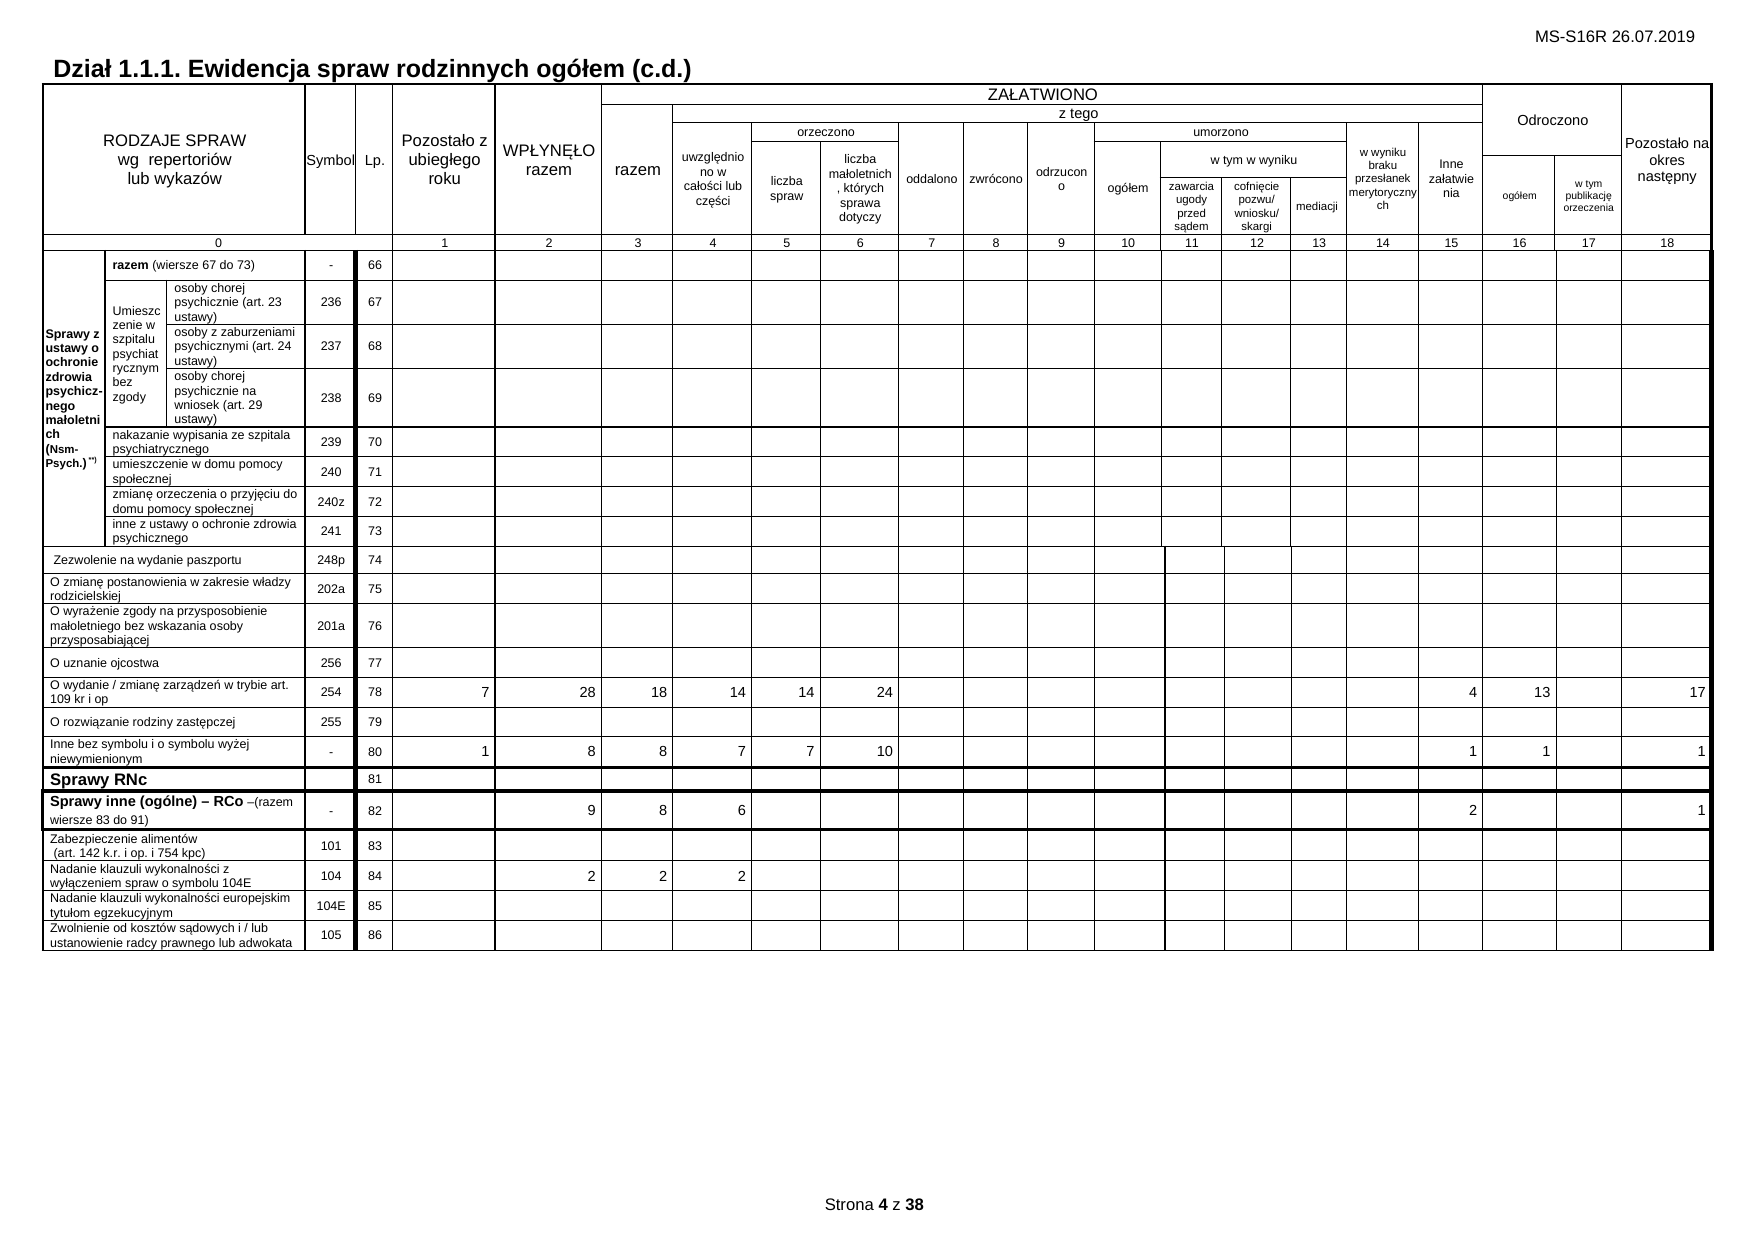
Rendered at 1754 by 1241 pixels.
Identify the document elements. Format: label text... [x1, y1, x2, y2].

table_cell zmianę orzeczenia o przyjęciu do domu pomocy społecznej [106, 487, 304, 516]
table_cell 240z [306, 487, 353, 516]
table_cell [673, 574, 751, 603]
table_cell [1225, 574, 1291, 603]
table_cell 71 [358, 457, 392, 486]
table_cell [899, 547, 963, 573]
table_cell [393, 325, 494, 368]
table_cell 3 [602, 235, 672, 250]
table_cell 7 [673, 737, 751, 766]
table_cell [1028, 369, 1094, 426]
table_cell [1557, 708, 1621, 736]
table_cell 76 [358, 604, 392, 647]
table_cell [1622, 921, 1709, 949]
table_cell [602, 708, 672, 736]
table_cell [1166, 737, 1224, 766]
table_cell [1622, 861, 1709, 890]
table_cell [1028, 921, 1094, 949]
table_cell [1095, 369, 1161, 426]
table_cell [1028, 891, 1094, 920]
table_cell [496, 891, 601, 920]
table_header Symbol [306, 85, 355, 234]
table_cell [1419, 251, 1482, 279]
table_cell [1419, 325, 1482, 368]
table_cell [393, 457, 494, 486]
table_cell [1292, 648, 1346, 677]
table_cell [1557, 604, 1621, 647]
table_cell [1166, 547, 1224, 573]
table_cell [393, 547, 494, 573]
table_cell [1622, 369, 1709, 426]
table_cell 13 [1483, 678, 1556, 707]
table_cell [752, 769, 820, 789]
table_cell [306, 769, 353, 789]
table_cell 104E [306, 891, 353, 920]
table_cell z tego [673, 105, 1482, 122]
table_cell [1291, 517, 1346, 546]
table_cell [1292, 604, 1346, 647]
table_cell [964, 831, 1027, 860]
table_cell [673, 708, 751, 736]
table_cell [673, 547, 751, 573]
table_cell [1622, 325, 1709, 368]
table_cell 72 [358, 487, 392, 516]
table_cell umieszczenie w domu pomocy społecznej [106, 457, 304, 486]
table_cell [1225, 769, 1291, 789]
table_cell 81 [358, 769, 392, 789]
table_cell [821, 861, 898, 890]
table_cell [1222, 457, 1290, 486]
table_cell [1622, 281, 1709, 324]
table_cell [1166, 861, 1224, 890]
table_cell 105 [306, 921, 353, 949]
table_cell w tym w wyniku [1161, 142, 1346, 177]
table_cell 6 [673, 793, 751, 828]
table_cell [752, 604, 820, 647]
table_cell [899, 604, 963, 647]
table_cell [1347, 921, 1418, 949]
table_cell [673, 487, 751, 516]
table_cell 17 [1555, 235, 1621, 250]
table_cell [964, 517, 1027, 546]
table_cell [1028, 281, 1094, 324]
table_cell [496, 251, 601, 279]
table_cell [1483, 281, 1556, 324]
table_cell [1291, 457, 1346, 486]
table_cell [964, 737, 1027, 766]
table_cell [1292, 737, 1346, 766]
table_cell [964, 708, 1027, 736]
table_cell O zmianę postanowienia w zakresie władzy rodzicielskiej [44, 574, 304, 603]
table_cell razem [602, 105, 672, 234]
table_cell w tym publikację orzeczenia [1555, 156, 1621, 234]
table_cell [1292, 769, 1346, 789]
table_cell [673, 457, 751, 486]
table_cell [899, 708, 963, 736]
table_cell [1622, 891, 1709, 920]
table_cell - [306, 251, 353, 279]
table_cell [393, 831, 494, 860]
table_cell [821, 769, 898, 789]
table_cell [1225, 708, 1291, 736]
table_cell [1166, 831, 1224, 860]
table_cell 1 [1622, 793, 1709, 828]
table_cell [496, 457, 601, 486]
table_cell [1028, 831, 1094, 860]
table_cell [1095, 708, 1164, 736]
table_cell [752, 369, 820, 426]
table_cell [1347, 793, 1418, 828]
table_cell [1557, 251, 1621, 279]
table_cell [821, 428, 898, 456]
table_cell [1028, 793, 1094, 828]
table_cell [602, 921, 672, 949]
table_cell 1 [1622, 737, 1709, 766]
table_cell [1483, 648, 1556, 677]
table_cell [1028, 648, 1094, 677]
table_cell [899, 861, 963, 890]
table_cell Zabezpieczenie alimentów (art. 142 k.r. i op. i 754 kpc) [44, 831, 304, 860]
table_cell [899, 457, 963, 486]
table_cell 14 [673, 678, 751, 707]
table_cell 75 [358, 574, 392, 603]
table_cell [1162, 325, 1221, 368]
table_cell [496, 648, 601, 677]
table_cell [752, 487, 820, 516]
table_cell 2 [496, 861, 601, 890]
table_cell 66 [358, 251, 392, 279]
table_cell [393, 891, 494, 920]
table_cell 69 [358, 369, 392, 426]
table_cell [1292, 831, 1346, 860]
table_cell [1291, 325, 1346, 368]
table_cell 254 [306, 678, 353, 707]
table_cell [1419, 369, 1482, 426]
table_cell [1292, 921, 1346, 949]
table_cell [964, 861, 1027, 890]
table_cell [1347, 861, 1418, 890]
table_cell [673, 281, 751, 324]
table_cell [393, 769, 494, 789]
table_cell [1347, 325, 1418, 368]
table_cell 85 [358, 891, 392, 920]
table_cell [1483, 604, 1556, 647]
table_cell 17 [1622, 678, 1709, 707]
table_cell [496, 428, 601, 456]
table_cell Nadanie klauzuli wykonalności z wyłączeniem spraw o symbolu 104E [44, 861, 304, 890]
table_cell [821, 487, 898, 516]
table_cell [964, 428, 1027, 456]
table_cell [1419, 457, 1482, 486]
table_cell [1166, 793, 1224, 828]
table_cell [602, 457, 672, 486]
table_cell [1483, 769, 1556, 789]
table_cell [1557, 921, 1621, 949]
table_cell [673, 369, 751, 426]
table_cell [673, 251, 751, 279]
table_cell 256 [306, 648, 353, 677]
table_cell [496, 547, 601, 573]
table_cell [1419, 861, 1482, 890]
table_cell [1292, 891, 1346, 920]
table_cell [1095, 769, 1164, 789]
table_cell [1225, 648, 1291, 677]
subtitle Dział 1.1.1. Ewidencja spraw rodzinnych ogółem (c.d.) [53, 54, 1695, 83]
table_cell [964, 281, 1027, 324]
table_cell [752, 325, 820, 368]
table_cell 8 [964, 235, 1027, 250]
table_cell [899, 325, 963, 368]
table_cell [964, 921, 1027, 949]
table_cell [1622, 574, 1709, 603]
table_cell 2 [496, 235, 601, 250]
table_cell [821, 648, 898, 677]
table_cell [1225, 921, 1291, 949]
table_cell [899, 921, 963, 949]
table_cell Sprawy inne (ogólne) – RCo –(razem wiersze 83 do 91) [44, 793, 304, 828]
table_cell [1292, 678, 1346, 707]
table_cell 0 [44, 235, 392, 250]
table_cell 2 [1419, 793, 1482, 828]
table_cell zawarcia ugody przed sądem [1161, 178, 1221, 234]
table_cell [1028, 487, 1094, 516]
table_cell [1419, 604, 1482, 647]
table_cell razem (wiersze 67 do 73) [106, 251, 304, 279]
table_cell [393, 369, 494, 426]
table_cell 2 [602, 861, 672, 890]
table_cell [1028, 251, 1094, 279]
table_cell [1557, 891, 1621, 920]
table_cell [752, 793, 820, 828]
table_cell [393, 251, 494, 279]
table_cell [964, 547, 1027, 573]
table_cell [1292, 708, 1346, 736]
table_cell [1028, 737, 1094, 766]
table_cell [1095, 428, 1161, 456]
table_cell [496, 325, 601, 368]
table_cell [821, 574, 898, 603]
table_cell [1166, 678, 1224, 707]
table_cell 77 [358, 648, 392, 677]
table_cell [602, 648, 672, 677]
table_cell [1557, 769, 1621, 789]
table_cell [1095, 517, 1161, 546]
table_cell orzeczono [752, 123, 898, 141]
table_cell [752, 648, 820, 677]
table_cell [1557, 517, 1621, 546]
table_cell [899, 251, 963, 279]
table_cell [1162, 281, 1221, 324]
table_cell [1291, 251, 1346, 279]
table_cell 79 [358, 708, 392, 736]
table_cell 239 [306, 428, 353, 456]
table_cell 86 [358, 921, 392, 949]
table_cell - [306, 793, 353, 828]
table_cell [496, 604, 601, 647]
table_cell [1347, 369, 1418, 426]
table_cell [602, 517, 672, 546]
table_cell [964, 487, 1027, 516]
table_cell 1 [393, 235, 494, 250]
table_cell oddalono [899, 123, 963, 234]
table_cell [1095, 325, 1161, 368]
table_cell 8 [496, 737, 601, 766]
table_cell [1622, 769, 1709, 789]
table_cell [496, 921, 601, 949]
table_cell O rozwiązanie rodziny zastępczej [44, 708, 304, 736]
table_cell [673, 428, 751, 456]
table_cell Umieszczenie w szpitalu psychiatrycznym bez zgody [106, 281, 166, 426]
table_cell 7 [899, 235, 963, 250]
table_cell [1622, 708, 1709, 736]
table_cell Sprawy RNc [44, 769, 304, 789]
table_cell [602, 281, 672, 324]
table_cell [1028, 769, 1094, 789]
table_cell [964, 457, 1027, 486]
table_cell [1222, 325, 1290, 368]
table_cell [1166, 921, 1224, 949]
table_cell Sprawy z ustawy o ochronie zdrowia psychicznego małoletnich (Nsm- Psych.) **) [44, 251, 104, 546]
table_cell Nadanie klauzuli wykonalności europejskim tytułom egzekucyjnym [44, 891, 304, 920]
table_cell 2 [673, 861, 751, 890]
table_cell w wyniku braku przesłanek merytorycznych [1347, 123, 1418, 234]
table_cell [1622, 831, 1709, 860]
table_cell [1483, 793, 1556, 828]
table_cell [752, 428, 820, 456]
table_cell 4 [673, 235, 751, 250]
table_cell [752, 831, 820, 860]
table_cell 9 [1028, 235, 1094, 250]
table_cell mediacji [1291, 178, 1346, 234]
table_cell [1095, 574, 1164, 603]
table_cell [1162, 251, 1221, 279]
table_cell [1095, 604, 1164, 647]
table_cell [1222, 369, 1290, 426]
table_cell [821, 517, 898, 546]
table_cell [821, 708, 898, 736]
table_cell Inne załatwienia [1419, 123, 1482, 234]
table_cell [1622, 487, 1709, 516]
table_cell [1095, 251, 1161, 279]
table_cell 240 [306, 457, 353, 486]
table_cell [899, 793, 963, 828]
table_cell 7 [393, 678, 494, 707]
table_cell [602, 325, 672, 368]
table_cell [1292, 861, 1346, 890]
table_header ZAŁATWIONO [602, 85, 1482, 104]
table_cell [1292, 547, 1346, 573]
table_cell 7 [752, 737, 820, 766]
table_cell 1 [1483, 737, 1556, 766]
table_cell 201a [306, 604, 353, 647]
table_cell [1095, 547, 1164, 573]
table_cell [1419, 708, 1482, 736]
table_cell [1095, 891, 1164, 920]
table_cell [821, 325, 898, 368]
table_cell [1028, 428, 1094, 456]
table_cell 104 [306, 861, 353, 890]
table_cell [1419, 428, 1482, 456]
table_cell [1622, 547, 1709, 573]
table_cell 14 [1347, 235, 1418, 250]
table_cell [899, 648, 963, 677]
table_cell [821, 891, 898, 920]
table_cell [1557, 547, 1621, 573]
table_cell [1162, 487, 1221, 516]
table_cell [899, 574, 963, 603]
table_cell [602, 831, 672, 860]
table_cell [1622, 604, 1709, 647]
table_cell [496, 487, 601, 516]
table_cell 101 [306, 831, 353, 860]
table_cell [1622, 517, 1709, 546]
table_cell [1028, 517, 1094, 546]
table_cell [673, 891, 751, 920]
table_cell [899, 428, 963, 456]
table_cell 10 [821, 737, 898, 766]
table_cell [1483, 891, 1556, 920]
table_cell [496, 281, 601, 324]
table_cell [1557, 457, 1621, 486]
table_cell [821, 369, 898, 426]
table_cell [1419, 547, 1482, 573]
table_cell [1291, 487, 1346, 516]
table_cell 73 [358, 517, 392, 546]
table_cell [1095, 457, 1161, 486]
table_cell [1291, 369, 1346, 426]
table_cell [964, 678, 1027, 707]
table_cell zwrócono [964, 123, 1027, 234]
table_cell [1162, 369, 1221, 426]
table_cell [1347, 487, 1418, 516]
table_cell osoby chorej psychicznie na wniosek (art. 29 ustawy) [167, 369, 304, 426]
table_cell [1292, 574, 1346, 603]
table_cell [1622, 251, 1709, 279]
table_cell [1483, 861, 1556, 890]
table_cell [1347, 457, 1418, 486]
table_cell [673, 769, 751, 789]
table_cell [602, 891, 672, 920]
table_cell [1419, 517, 1482, 546]
table_cell [1095, 281, 1161, 324]
table_cell [1162, 457, 1221, 486]
table_cell [752, 574, 820, 603]
table_cell [1162, 428, 1221, 456]
table_cell [1483, 517, 1556, 546]
table_cell [1347, 891, 1418, 920]
table_cell 4 [1419, 678, 1482, 707]
table_cell [1347, 604, 1418, 647]
table_cell [899, 517, 963, 546]
table_cell [964, 574, 1027, 603]
table_cell 248p [306, 547, 353, 573]
table_cell [496, 708, 601, 736]
table_cell [1557, 487, 1621, 516]
table_cell inne z ustawy o ochronie zdrowia psychicznego [106, 517, 304, 546]
table_cell [752, 547, 820, 573]
table_cell 11 [1161, 235, 1221, 250]
table_cell [1347, 831, 1418, 860]
table_cell [899, 737, 963, 766]
table_cell [1166, 574, 1224, 603]
table_cell [1095, 737, 1164, 766]
table_cell [821, 281, 898, 324]
table_cell [1483, 251, 1556, 279]
table_cell 13 [1291, 235, 1346, 250]
table_cell [821, 921, 898, 949]
table_cell 82 [358, 793, 392, 828]
table_cell O wyrażenie zgody na przysposobienie małoletniego bez wskazania osoby przysposabiającej [44, 604, 304, 647]
table_cell [752, 891, 820, 920]
table_cell [1483, 457, 1556, 486]
table_cell 6 [821, 235, 898, 250]
table_cell [1166, 769, 1224, 789]
table_cell [496, 369, 601, 426]
table_cell Inne bez symbolu i o symbolu wyżej niewymienionym [44, 737, 304, 766]
table_cell [964, 769, 1027, 789]
table_cell [393, 861, 494, 890]
table_cell [1347, 574, 1418, 603]
table_cell [821, 547, 898, 573]
table_cell [1483, 487, 1556, 516]
table_cell [673, 604, 751, 647]
table_cell [899, 769, 963, 789]
table_cell [1557, 831, 1621, 860]
table_cell [1095, 831, 1164, 860]
table_cell [1347, 737, 1418, 766]
table_cell [1162, 517, 1221, 546]
table_cell [1225, 861, 1291, 890]
table_cell [602, 369, 672, 426]
table_cell 202a [306, 574, 353, 603]
table_cell [1222, 487, 1290, 516]
table_cell [1557, 574, 1621, 603]
table_cell 241 [306, 517, 353, 546]
table_cell odrzucono [1028, 123, 1094, 234]
table_cell nakazanie wypisania ze szpitala psychiatrycznego [106, 428, 304, 456]
table_cell [673, 517, 751, 546]
table_cell [1622, 648, 1709, 677]
table_cell [964, 793, 1027, 828]
table_cell [1557, 281, 1621, 324]
table_cell [1347, 769, 1418, 789]
table_cell 1 [393, 737, 494, 766]
table_cell [752, 861, 820, 890]
table_cell [1557, 737, 1621, 766]
table_cell 236 [306, 281, 353, 324]
table_cell [1483, 428, 1556, 456]
table_cell [1225, 793, 1291, 828]
table_cell [602, 428, 672, 456]
table_cell [1483, 325, 1556, 368]
table_cell [964, 604, 1027, 647]
table_cell 80 [358, 737, 392, 766]
table_cell [1557, 369, 1621, 426]
table_cell [1419, 769, 1482, 789]
table_cell 74 [358, 547, 392, 573]
table_cell 24 [821, 678, 898, 707]
table_cell [821, 457, 898, 486]
table_cell liczba małoletnich, których sprawa dotyczy [821, 142, 898, 234]
table_cell [1557, 648, 1621, 677]
table_header Lp. [356, 85, 392, 234]
table_cell [821, 251, 898, 279]
table_cell cofnięcie pozwu/ wniosku/ skargi [1222, 178, 1290, 234]
table_cell 14 [752, 678, 820, 707]
table_cell [1166, 604, 1224, 647]
table_cell [602, 769, 672, 789]
table_cell O uznanie ojcostwa [44, 648, 304, 677]
table_cell 238 [306, 369, 353, 426]
table_cell osoby chorej psychicznie (art. 23 ustawy) [167, 281, 304, 324]
table_cell [1483, 921, 1556, 949]
table_cell [964, 369, 1027, 426]
table_cell 8 [602, 793, 672, 828]
table_cell [1347, 251, 1418, 279]
table_cell [1557, 678, 1621, 707]
table_cell [1028, 678, 1094, 707]
table_cell liczba spraw [752, 142, 820, 234]
table_cell [1222, 517, 1290, 546]
table_cell [1225, 678, 1291, 707]
table_cell 84 [358, 861, 392, 890]
table_cell [1225, 831, 1291, 860]
table_cell [1292, 793, 1346, 828]
table_cell [393, 517, 494, 546]
table_cell [393, 574, 494, 603]
table_cell [1419, 831, 1482, 860]
table_cell O wydanie / zmianę zarządzeń w trybie art. 109 kr i op [44, 678, 304, 707]
table_cell [1095, 678, 1164, 707]
table_cell [1347, 517, 1418, 546]
table_cell [393, 428, 494, 456]
table_header Odroczono [1483, 85, 1621, 155]
table_cell [1347, 547, 1418, 573]
table_header WPŁYNĘŁO razem [496, 85, 601, 234]
table_cell [496, 574, 601, 603]
table_cell [1028, 708, 1094, 736]
table_cell [1095, 921, 1164, 949]
table_cell [496, 517, 601, 546]
table_cell [602, 604, 672, 647]
table_cell Zwolnienie od kosztów sądowych i / lub ustanowienie radcy prawnego lub adwokata [44, 921, 304, 949]
table_cell [752, 921, 820, 949]
table_cell [964, 648, 1027, 677]
table_cell ogółem [1095, 142, 1160, 234]
table_cell umorzono [1095, 123, 1346, 141]
table_cell [964, 891, 1027, 920]
table_cell [899, 487, 963, 516]
table_cell [1483, 574, 1556, 603]
table_cell [752, 517, 820, 546]
table_cell [1028, 604, 1094, 647]
table_cell [1028, 457, 1094, 486]
table_cell [673, 325, 751, 368]
table_cell [393, 921, 494, 949]
table_cell [964, 251, 1027, 279]
table_cell 67 [358, 281, 392, 324]
table_cell [1622, 428, 1709, 456]
table_cell [602, 547, 672, 573]
table_cell 255 [306, 708, 353, 736]
table_cell [393, 648, 494, 677]
table_cell 28 [496, 678, 601, 707]
table_cell [1222, 281, 1290, 324]
table_cell [899, 369, 963, 426]
table_cell [752, 708, 820, 736]
table_cell [899, 281, 963, 324]
table_cell [1419, 487, 1482, 516]
table_cell [1557, 428, 1621, 456]
table_cell osoby z zaburzeniami psychicznymi (art. 24 ustawy) [167, 325, 304, 368]
table_cell - [306, 737, 353, 766]
table_cell [1557, 861, 1621, 890]
table_cell [1095, 861, 1164, 890]
table_cell 1 [1419, 737, 1482, 766]
table_cell [1166, 891, 1224, 920]
table_cell 9 [496, 793, 601, 828]
table_cell [496, 769, 601, 789]
table_cell [1347, 281, 1418, 324]
table_cell [1347, 678, 1418, 707]
table_cell [1483, 708, 1556, 736]
table_cell 18 [1622, 235, 1710, 250]
table_cell [899, 891, 963, 920]
table_cell [1028, 547, 1094, 573]
table_cell [1347, 648, 1418, 677]
table_cell [1095, 648, 1164, 677]
table_cell [821, 604, 898, 647]
table_cell 15 [1419, 235, 1482, 250]
table_header RODZAJE SPRAW wg repertoriów lub wykazów [44, 85, 304, 234]
table_cell [1095, 793, 1164, 828]
table_cell [1347, 708, 1418, 736]
table_cell [673, 831, 751, 860]
table_cell 8 [602, 737, 672, 766]
table_cell 12 [1222, 235, 1290, 250]
table_cell [1419, 648, 1482, 677]
table_cell [1419, 574, 1482, 603]
table_cell [673, 921, 751, 949]
table_header Pozostało na okres następny [1622, 85, 1710, 234]
table_cell 18 [602, 678, 672, 707]
table_cell [1222, 251, 1290, 279]
table_cell [1622, 457, 1709, 486]
table_cell [821, 793, 898, 828]
table_cell 70 [358, 428, 392, 456]
table_cell [602, 487, 672, 516]
table_cell [964, 325, 1027, 368]
table_cell [393, 487, 494, 516]
table_cell [1166, 708, 1224, 736]
table_cell 10 [1095, 235, 1160, 250]
table_cell [752, 457, 820, 486]
table_cell [1225, 891, 1291, 920]
table_cell [1222, 428, 1290, 456]
table_header Pozostało z ubiegłego roku [393, 85, 494, 234]
table_cell [1419, 891, 1482, 920]
table_cell [1225, 604, 1291, 647]
table_cell [1557, 793, 1621, 828]
table_cell [602, 251, 672, 279]
table_cell [1028, 861, 1094, 890]
table_cell uwzględniono w całości lub części [673, 123, 751, 234]
table_cell [496, 831, 601, 860]
table_cell [1166, 648, 1224, 677]
table_cell [1419, 281, 1482, 324]
table_cell [1483, 831, 1556, 860]
table_cell [1557, 325, 1621, 368]
table_cell [393, 793, 494, 828]
table_cell 68 [358, 325, 392, 368]
table_cell [1483, 369, 1556, 426]
table_cell [821, 831, 898, 860]
table_cell 5 [752, 235, 820, 250]
table_cell [602, 574, 672, 603]
table_cell 237 [306, 325, 353, 368]
table_cell [1225, 547, 1291, 573]
table_cell [1225, 737, 1291, 766]
table_cell [899, 678, 963, 707]
table_cell ogółem [1483, 156, 1554, 234]
table_cell [899, 831, 963, 860]
table_cell [393, 604, 494, 647]
table_cell [1347, 428, 1418, 456]
table_cell [1028, 574, 1094, 603]
table_cell 78 [358, 678, 392, 707]
table_cell Zezwolenie na wydanie paszportu [44, 547, 304, 573]
table_cell [1095, 487, 1161, 516]
table_cell [1291, 281, 1346, 324]
table_cell [752, 251, 820, 279]
table_cell [673, 648, 751, 677]
table_cell [1483, 547, 1556, 573]
table_cell [1419, 921, 1482, 949]
table_cell [1028, 325, 1094, 368]
table_cell [752, 281, 820, 324]
table_cell [393, 708, 494, 736]
table_cell [393, 281, 494, 324]
table_cell [1291, 428, 1346, 456]
table_cell 16 [1483, 235, 1554, 250]
table_cell 83 [358, 831, 392, 860]
